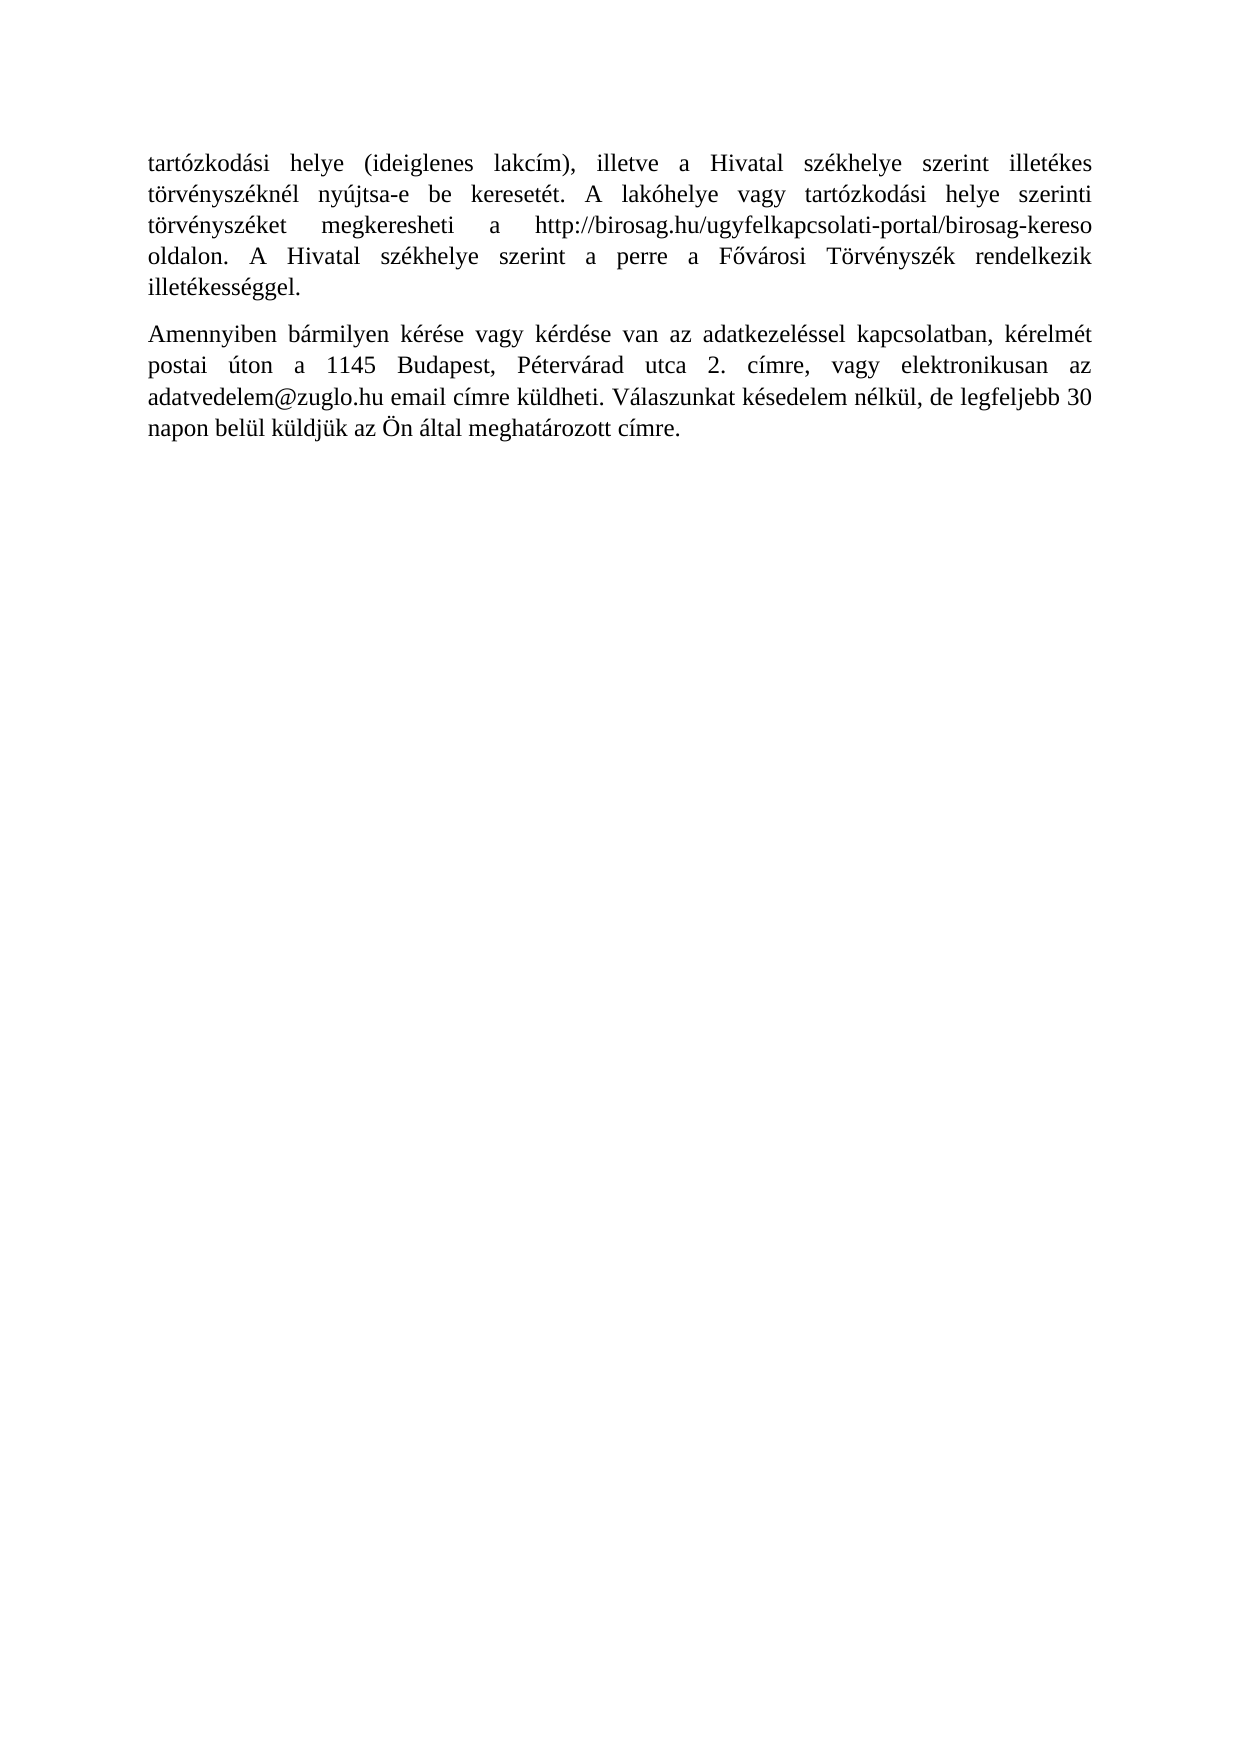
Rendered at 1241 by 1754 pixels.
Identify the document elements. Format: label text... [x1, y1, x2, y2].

text Amennyiben bármilyen kérése vagy kérdése van az adatkezeléssel kapcsolatban, kérelmét postai úton a 1145 Budapest, Pétervárad utca 2. címre, vagy elektronikusan az adatvedelem@zuglo.hu email címre küldheti. Válaszunkat késedelem nélkül, de legfeljebb 30 napon belül küldjük az Ön által meghatározott címre. [148, 319, 1093, 441]
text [148, 148, 1093, 301]
